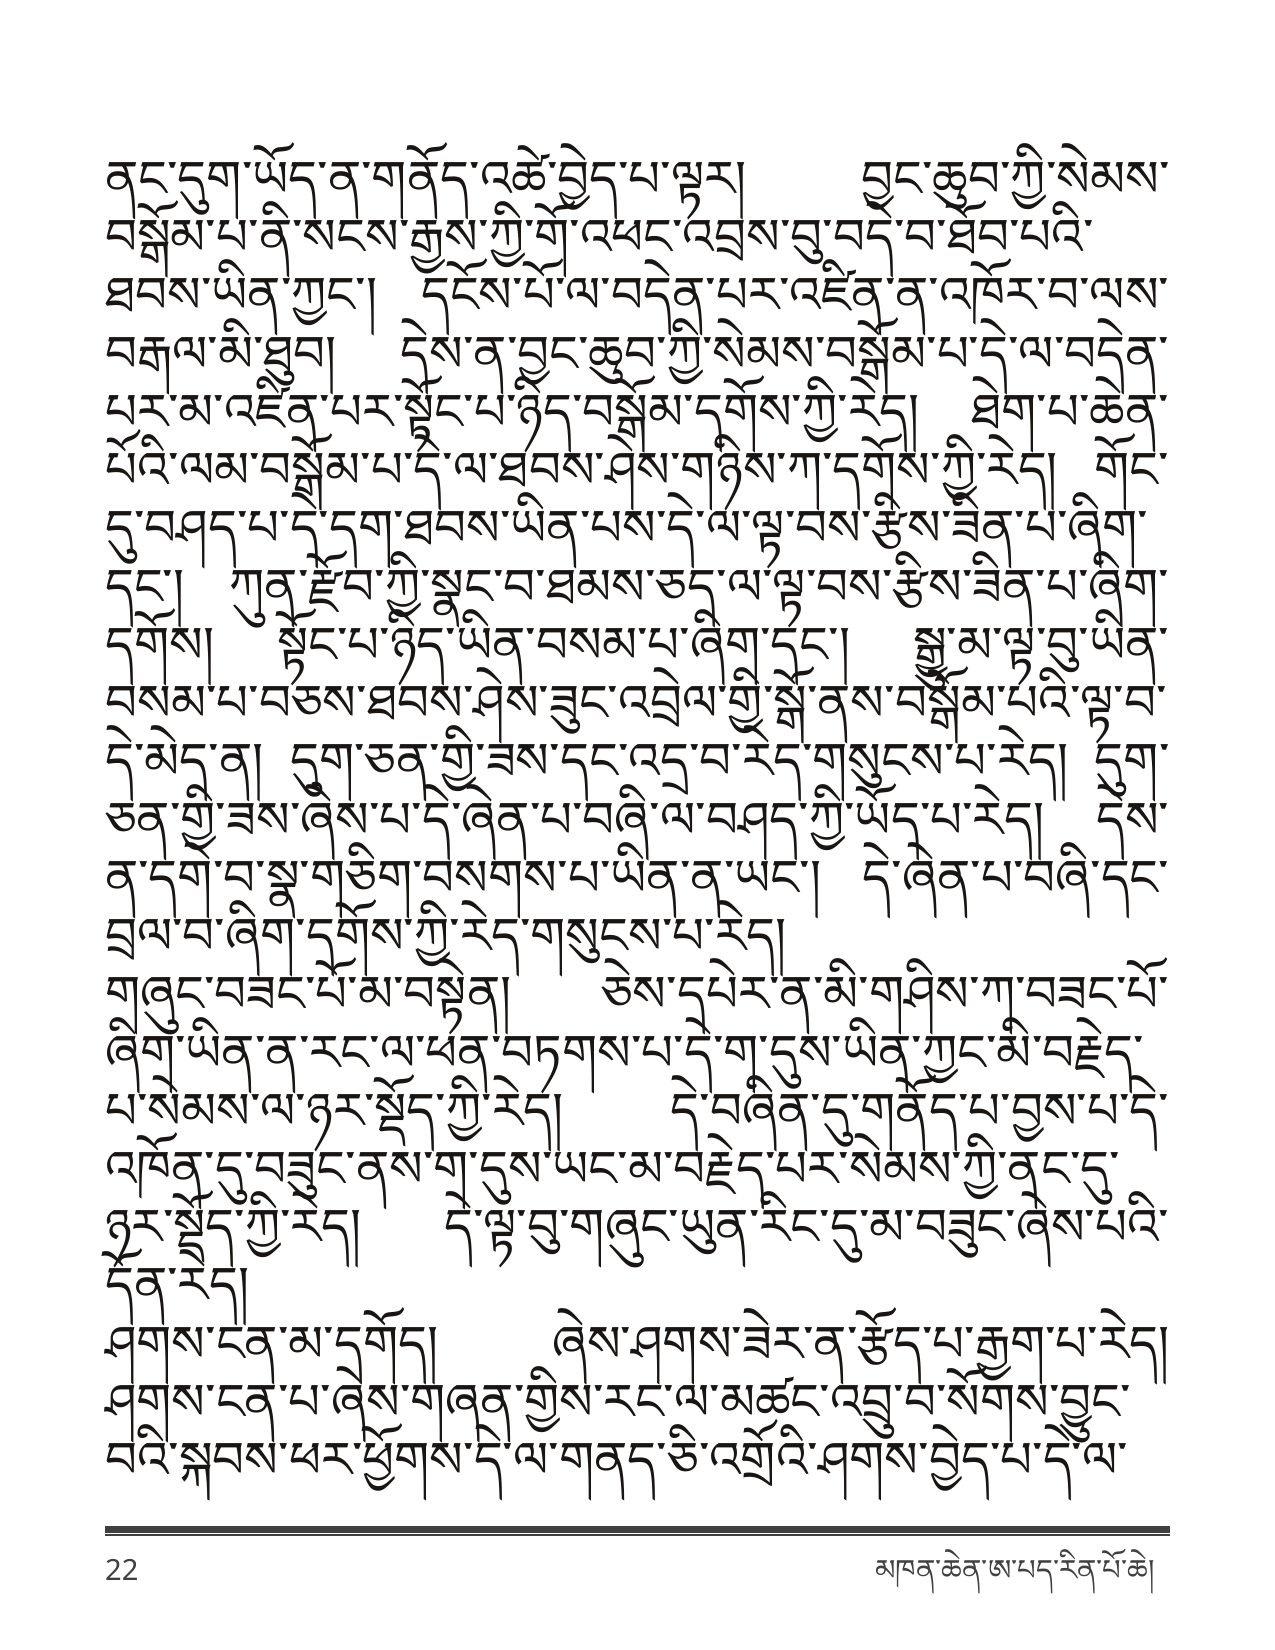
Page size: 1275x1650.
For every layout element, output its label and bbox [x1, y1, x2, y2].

text [105, 1314, 1170, 1489]
text [105, 150, 1170, 1314]
